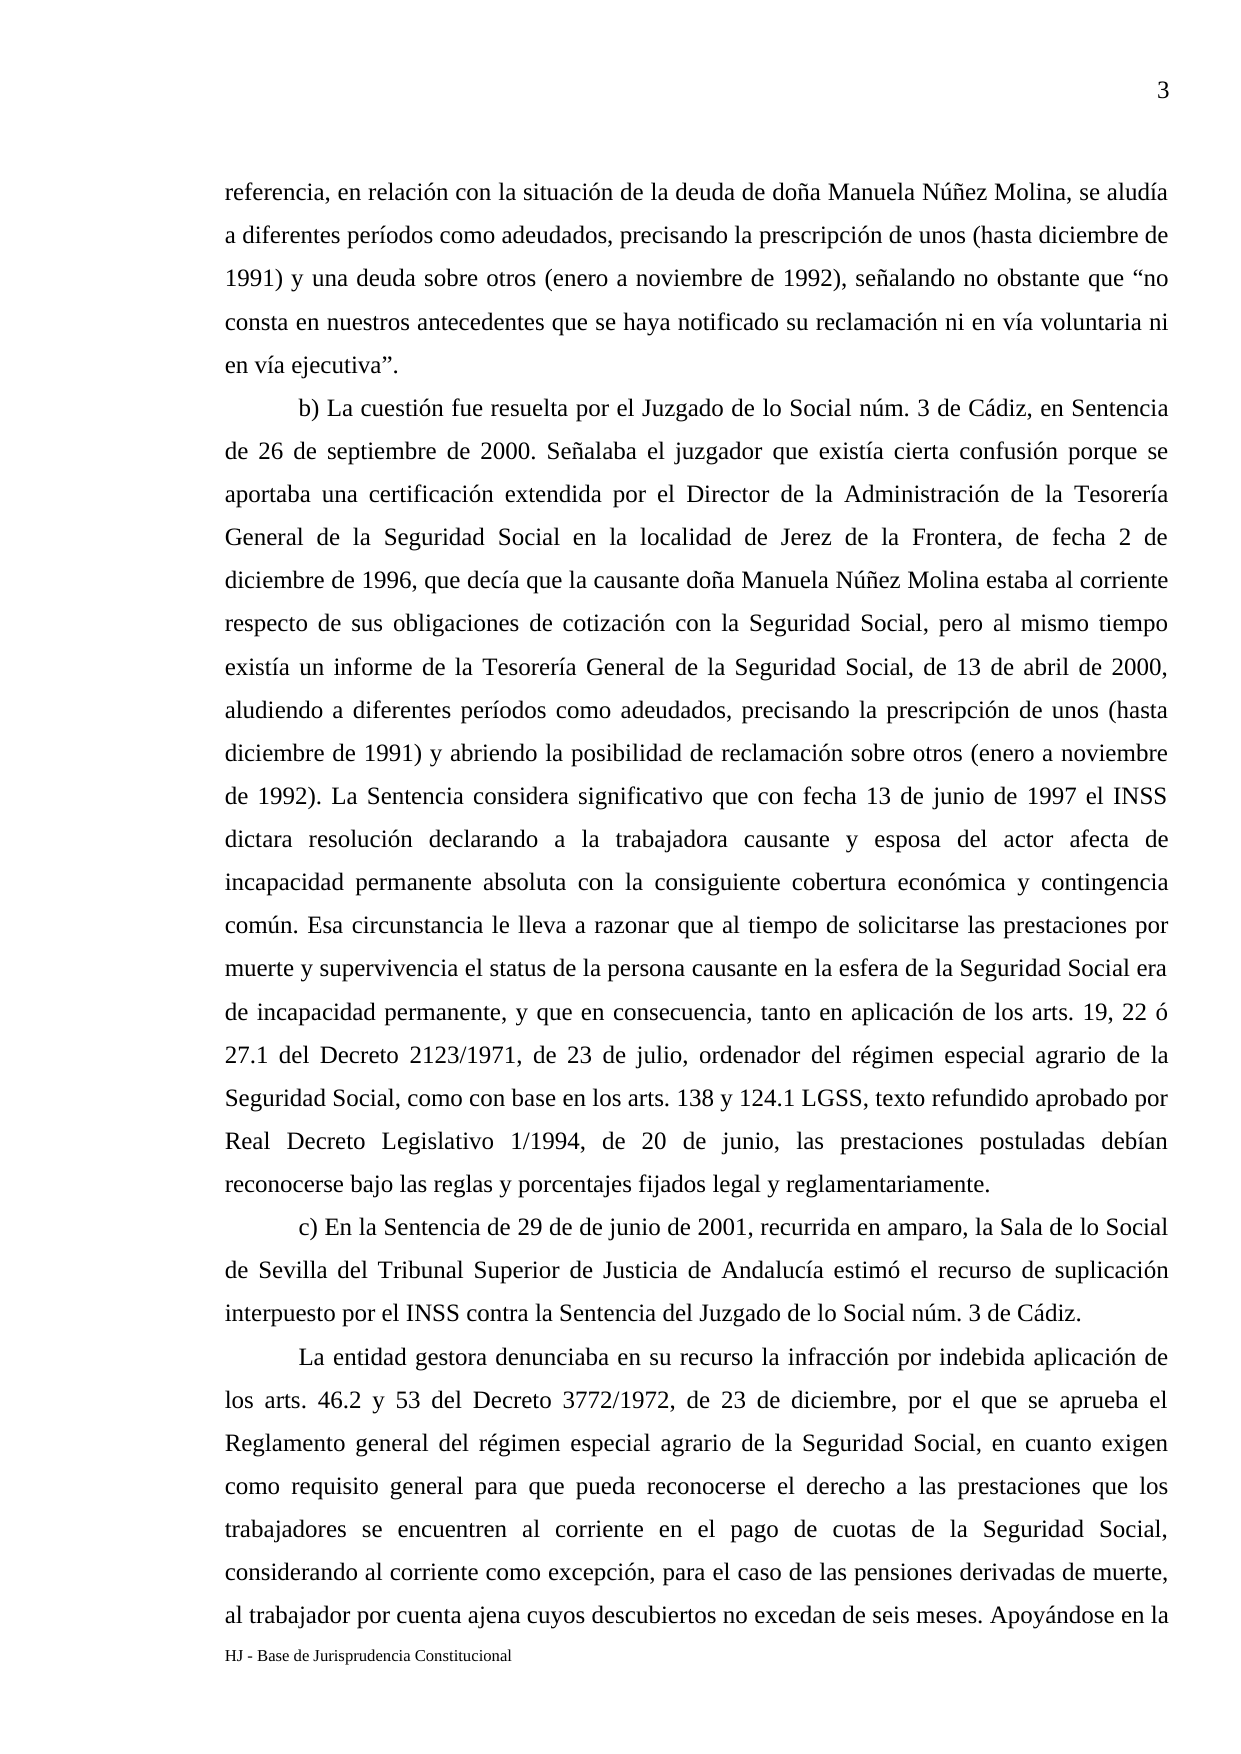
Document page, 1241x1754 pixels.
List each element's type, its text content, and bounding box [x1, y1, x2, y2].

text b) La cuestión fue resuelta por el Juzgado de lo Social núm. 3 de Cádiz, en Sentencia de 26 de septiembre de 2000. Señalaba el juzgador que existía cierta confusión porque se aportaba una certificación extendida por el Director de la Administración de la Tesorería General de la Seguridad Social en la localidad de Jerez de la Frontera, de fecha 2 de diciembre de 1996, que decía que la causante doña Manuela Núñez Molina estaba al corriente respecto de sus obligaciones de cotización con la Seguridad Social, pero al mismo tiempo existía un informe de la Tesorería General de la Seguridad Social, de 13 de abril de 2000, aludiendo a diferentes períodos como adeudados, precisando la prescripción de unos (hasta diciembre de 1991) y abriendo la posibilidad de reclamación sobre otros (enero a noviembre de 1992). La Sentencia considera significativo que con fecha 13 de junio de 1997 el INSS dictara resolución declarando a la trabajadora causante y esposa del actor afecta de incapacidad permanente absoluta con la consiguiente cobertura económica y contingencia común. Esa circunstancia le lleva a razonar que al tiempo de solicitarse las prestaciones por muerte y supervivencia el status de la persona causante en la esfera de la Seguridad Social era de incapacidad permanente, y que en consecuencia, tanto en aplicación de los arts. 19, 22 ó 27.1 del Decreto 2123/1971, de 23 de julio, ordenador del régimen especial agrario de la Seguridad Social, como con base en los arts. 138 y 124.1 LGSS, texto refundido aprobado por Real Decreto Legislativo 1/1994, de 20 de junio, las prestaciones postuladas debían reconocerse bajo las reglas y porcentajes fijados legal y reglamentariamente. [224, 393, 1169, 1198]
text c) En la Sentencia de 29 de de junio de 2001, recurrida en amparo, la Sala de lo Social de Sevilla del Tribunal Superior de Justicia de Andalucía estimó el recurso de suplicación interpuesto por el INSS contra la Sentencia del Juzgado de lo Social núm. 3 de Cádiz. [224, 1212, 1169, 1327]
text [224, 1342, 1169, 1629]
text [224, 177, 1169, 378]
